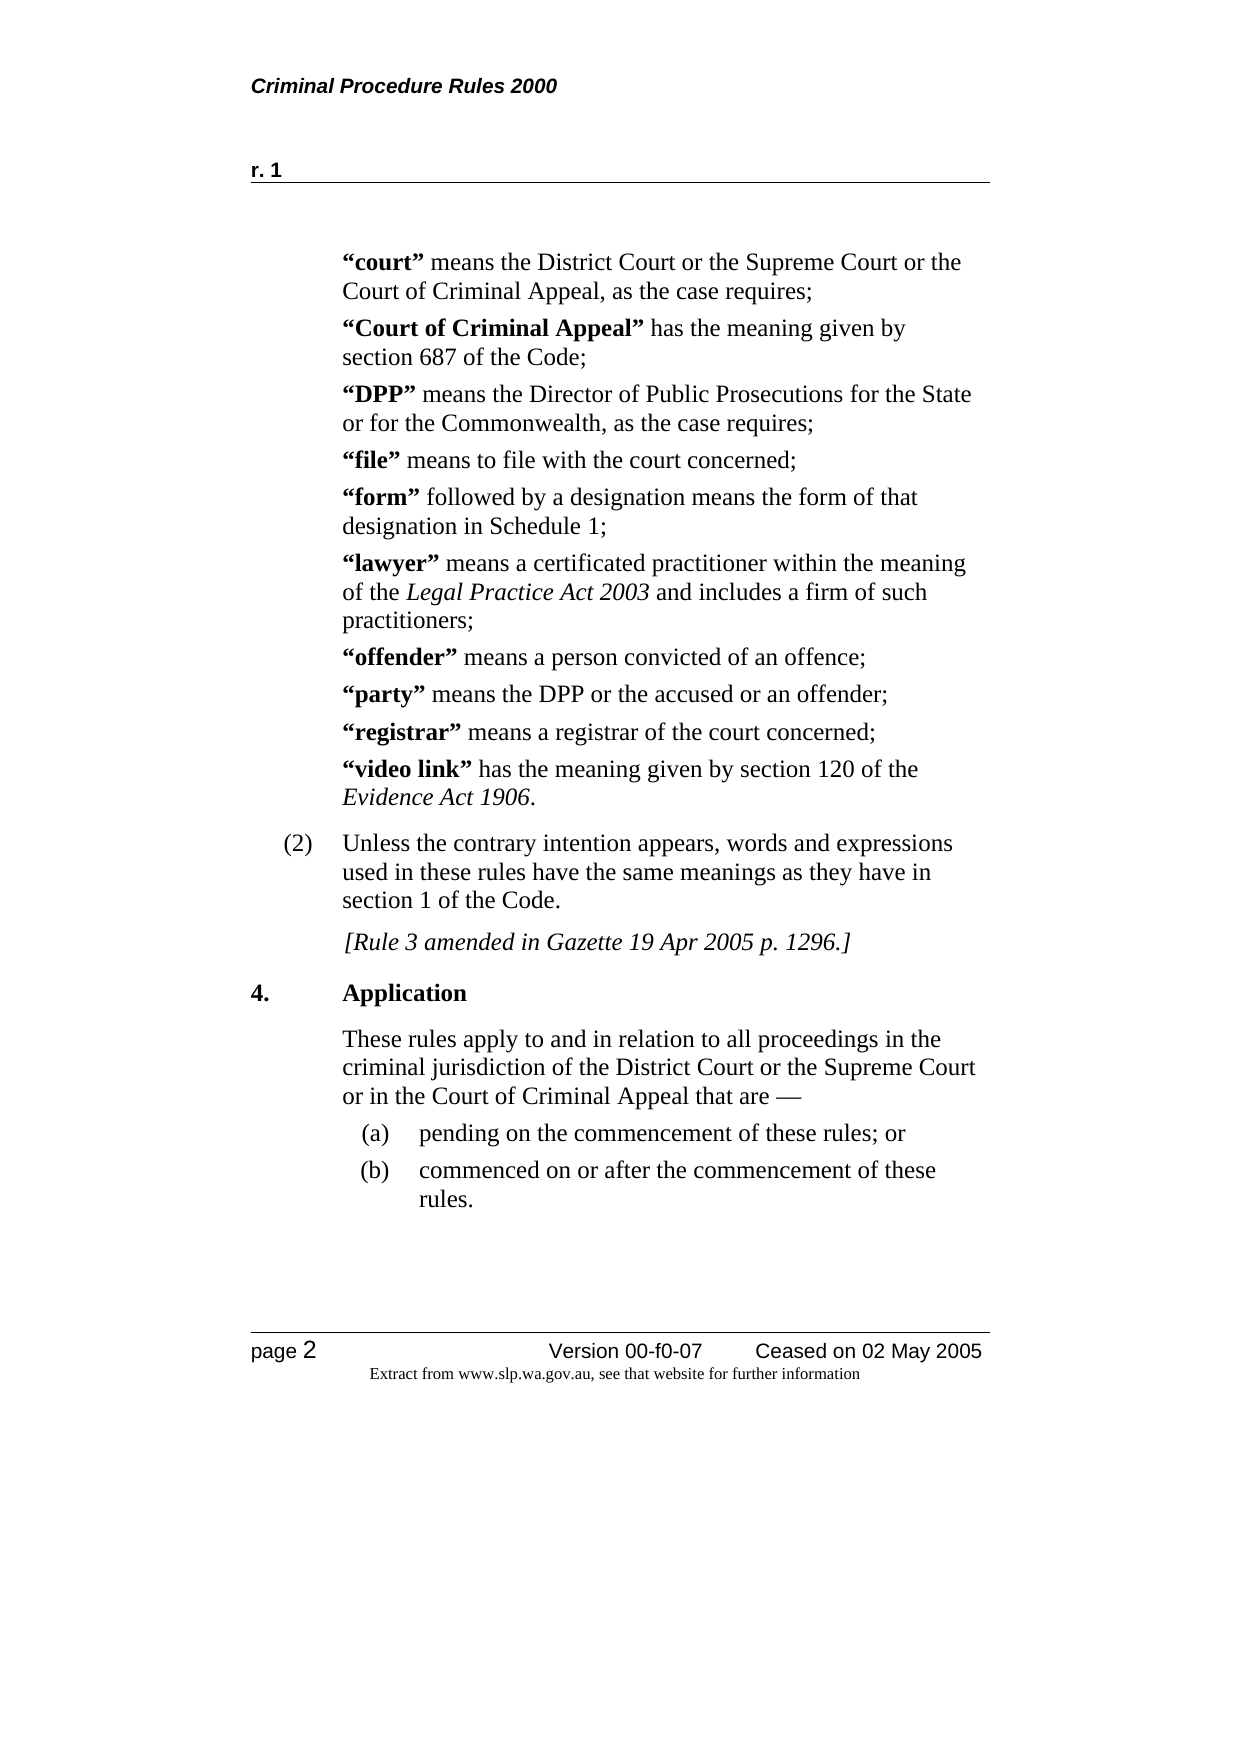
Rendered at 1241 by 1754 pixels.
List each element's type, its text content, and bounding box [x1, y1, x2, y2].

text [Rule 3 amended in Gazette 19 Apr 2005 p. 1296.] [251, 927, 990, 955]
text “Court of Criminal Appeal” has the meaning given by section 687 of the Code; [251, 313, 990, 371]
text (b) commenced on or after the commencement of these rules. [251, 1155, 990, 1213]
text “registrar” means a registrar of the court concerned; [251, 717, 990, 745]
text “court” means the District Court or the Supreme Court or the Court of Criminal Appeal, as the case requires; [251, 247, 990, 305]
text “offender” means a person convicted of an offence; [251, 642, 990, 671]
text (2) Unless the contrary intention appears, words and expressions used in these rules have the same meanings as they have in section 1 of the Code. [251, 828, 990, 914]
text (a) pending on the commencement of these rules; or [251, 1118, 990, 1147]
text “lawyer” means a certificated practitioner within the meaning of the Legal Practice Act 2003 and includes a firm of such practitioners; [251, 548, 990, 634]
text “form” followed by a designation means the form of that designation in Schedule 1; [251, 482, 990, 539]
text “DPP” means the Director of Public Prosecutions for the State or for the Commonwealth, as the case requires; [251, 379, 990, 437]
subtitle 4. Application [251, 978, 990, 1007]
text “file” means to file with the court concerned; [251, 445, 990, 474]
text “video link” has the meaning given by section 120 of the Evidence Act 1906. [251, 754, 990, 811]
text “party” means the DPP or the accused or an offender; [251, 679, 990, 708]
text These rules apply to and in relation to all proceedings in the criminal jurisdiction of the District Court or the Supreme Court or in the Court of Criminal Appeal that are — [251, 1024, 990, 1110]
